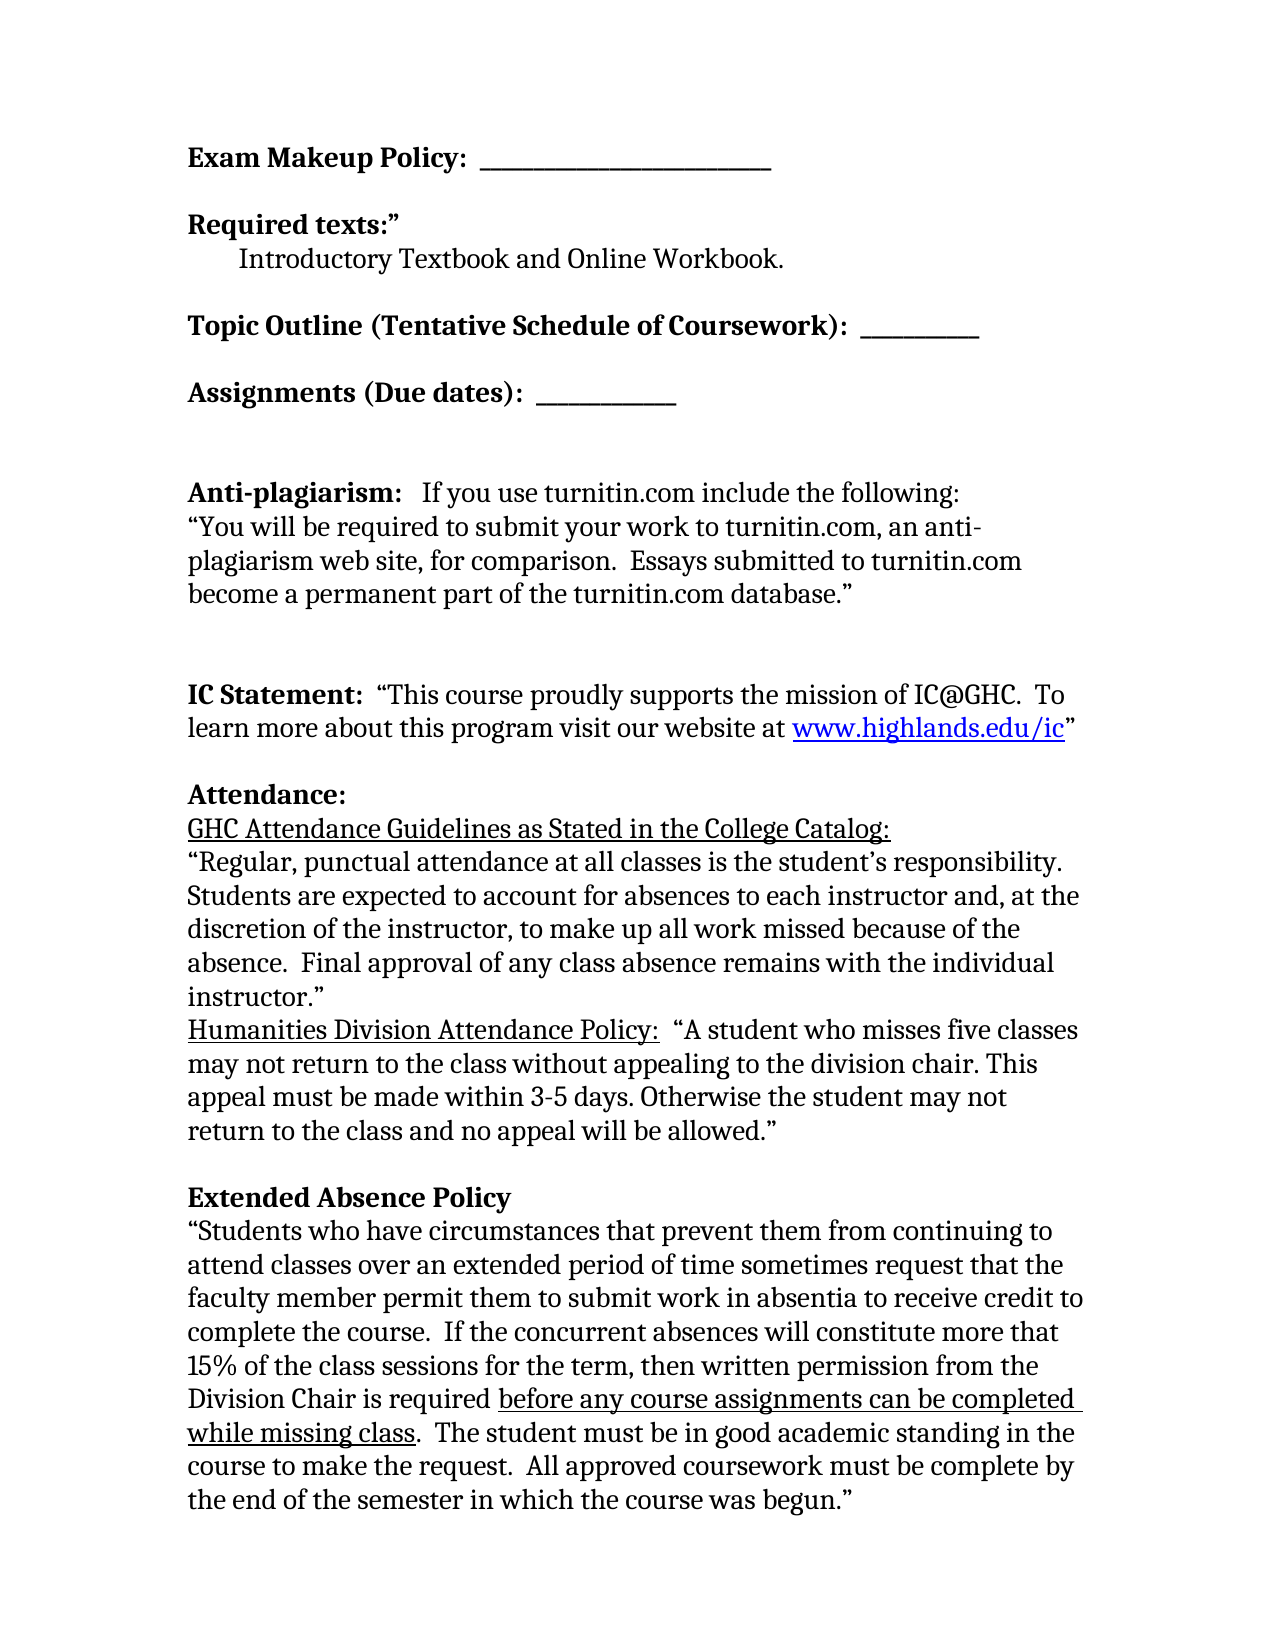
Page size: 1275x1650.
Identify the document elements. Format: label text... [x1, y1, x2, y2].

text Humanities Division Attendance Policy: “A student who misses five classes may not return to the class without appealing to the division chair. This appeal must be made within 3-5 days. Otherwise the student may not return to the class and no appeal will be allowed.” [187, 1013, 1087, 1147]
text Extended Absence Policy [187, 1181, 1087, 1214]
text Topic Outline (Tentative Schedule of Coursework): ___________ [187, 309, 1087, 342]
text Introductory Textbook and Online Workbook. [187, 242, 1087, 275]
text Anti-plagiarism: If you use turnitin.com include the following: [187, 477, 1087, 510]
text become a permanent part of the turnitin.com database.” [187, 577, 1087, 611]
text Assignments (Due dates): _____________ [187, 376, 1087, 409]
text Exam Makeup Policy: ___________________________ [187, 141, 1087, 175]
text “You will be required to submit your work to turnitin.com, an anti-plagiarism web site, for comparison. Essays submitted to turnitin.com [187, 510, 1087, 577]
text IC Statement: “This course proudly supports the mission of IC@GHC. To learn more about this program visit our website at www.highlands.edu/ic” [187, 678, 1087, 745]
text “Regular, punctual attendance at all classes is the student’s responsibility. Students are expected to account for absences to each instructor and, at the discretion of the instructor, to make up all work missed because of the absence. Final approval of any class absence remains with the individual instructor.” [187, 846, 1087, 1013]
text Attendance: [187, 778, 1087, 812]
text Required texts:” [187, 208, 1087, 242]
text “Students who have circumstances that prevent them from continuing to attend classes over an extended period of time sometimes request that the faculty member permit them to submit work in absentia to receive credit to complete the course. If the concurrent absences will constitute more that 15% of the class sessions for the term, then written permission from the Division Chair is required before any course assignments can be completed while missing class. The student must be in good academic standing in the course to make the request. All approved coursework must be complete by the end of the semester in which the course was begun.” [187, 1214, 1087, 1516]
text GHC Attendance Guidelines as Stated in the College Catalog: [187, 812, 1087, 846]
